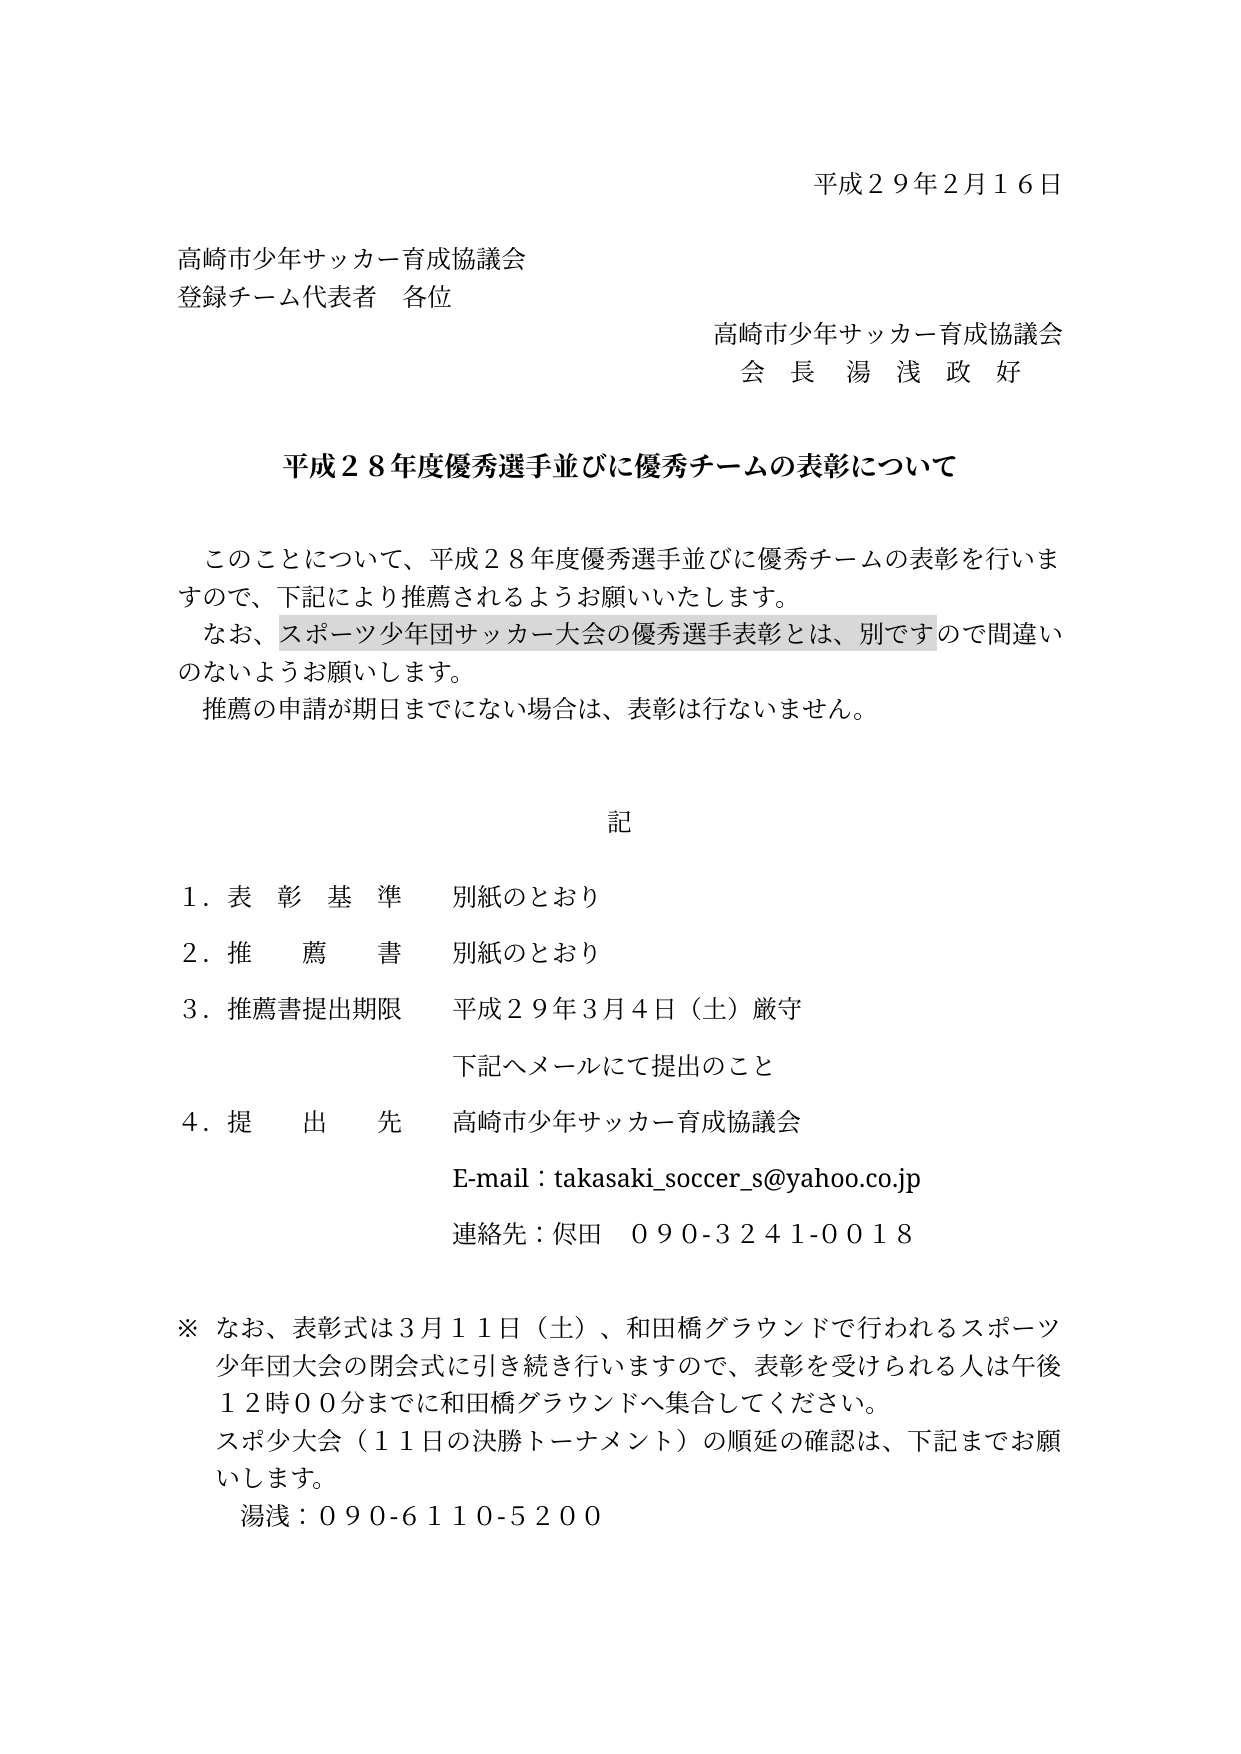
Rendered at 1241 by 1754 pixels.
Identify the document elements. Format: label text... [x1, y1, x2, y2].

text ４．提 出 先 高崎市少年サッカー育成協議会 [177, 1102, 1063, 1139]
list なお、表彰式は３月１１日（土）、和田橋グラウンドで行われるスポーツ少年団大会の閉会式に引き続き行いますので、表彰を受けられる人は午後１２時００分までに和田橋グラウンドへ集合してください。 [177, 1308, 1063, 1421]
text ２．推 薦 書 別紙のとおり [177, 933, 1063, 971]
text 高崎市少年サッカー育成協議会 [177, 314, 1063, 352]
subtitle なお、スポーツ少年団サッカー大会の優秀選手表彰とは、別ですので間違いのないようお願いします。 [177, 614, 1063, 689]
text スポ少大会（１１日の決勝トーナメント）の順延の確認は、下記までお願いします。 [215, 1421, 1063, 1496]
subtitle 記 [177, 802, 1063, 839]
text このことについて、平成２８年度優秀選手並びに優秀チームの表彰を行いますので、下記により推薦されるようお願いいたします。 [177, 539, 1063, 614]
text 連絡先：侭田 ０９０-３２４１-００１８ [177, 1214, 1063, 1252]
text １．表 彰 基 準 別紙のとおり [177, 877, 1063, 914]
text 高崎市少年サッカー育成協議会 [177, 239, 1063, 277]
text 推薦の申請が期日までにない場合は、表彰は行ないません。 [177, 689, 1063, 727]
text 湯浅：０９０-６１１０-５２００ [215, 1496, 1063, 1533]
text ３．推薦書提出期限 平成２９年３月４日（土）厳守 [177, 989, 1063, 1027]
text 下記へメールにて提出のこと [177, 1046, 1063, 1083]
text 平成２８年度優秀選手並びに優秀チームの表彰について [177, 427, 1063, 502]
text 平成２９年２月１６日 [177, 164, 1063, 202]
text 登録チーム代表者 各位 [177, 277, 1063, 314]
text E-mail：takasaki_soccer_s@yahoo.co.jp [177, 1158, 1063, 1196]
text 会 長 湯 浅 政 好 [177, 352, 1063, 389]
